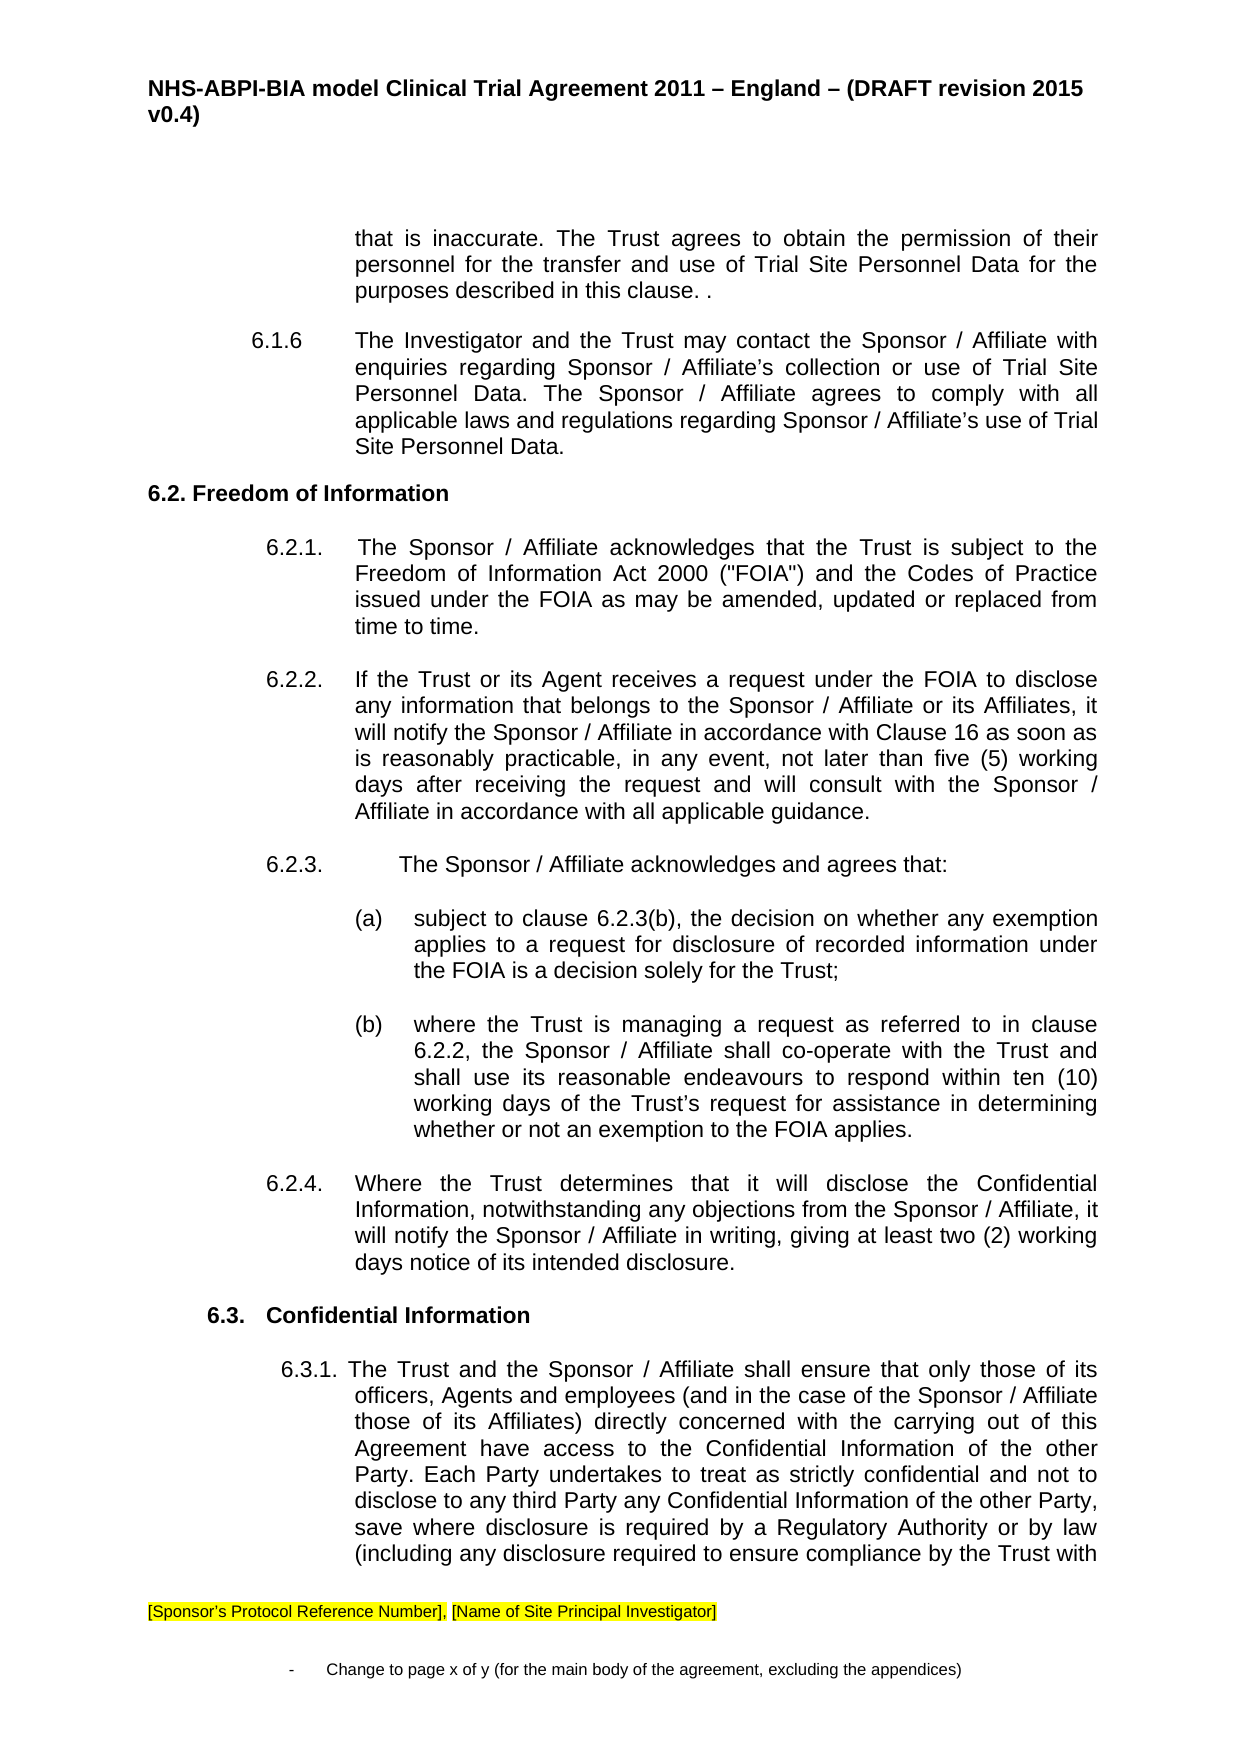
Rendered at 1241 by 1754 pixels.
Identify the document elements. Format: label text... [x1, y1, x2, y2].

subtitle (a) subject to clause 6.2.3(b), the decision on whether any exemption applies to a request for disclosure of recorded information under the FOIA is a decision solely for the Trust; [354, 905, 1098, 984]
text 6.2. Freedom of Information [148, 480, 1098, 506]
subtitle 6.2.1. The Sponsor / Affiliate acknowledges that the Trust is subject to the Freedom of Information Act 2000 ("FOIA") and the Codes of Practice issued under the FOIA as may be amended, updated or replaced from time to time. [266, 533, 1098, 639]
subtitle Confidential Information [207, 1302, 1098, 1328]
subtitle (b) where the Trust is managing a request as referred to in clause 6.2.2, the Sponsor / Affiliate shall co-operate with the Trust and shall use its reasonable endeavours to respond within ten (10) working days of the Trust’s request for assistance in determining whether or not an exemption to the FOIA applies. [354, 1011, 1098, 1143]
subtitle If the Trust or its Agent receives a request under the FOIA to disclose any information that belongs to the Sponsor / Affiliate or its Affiliates, it will notify the Sponsor / Affiliate in accordance with Clause 16 as soon as is reasonably practicable, in any event, not later than five (5) working days after receiving the request and will consult with the Sponsor / Affiliate in accordance with all applicable guidance. [266, 666, 1098, 824]
subtitle The Sponsor / Affiliate acknowledges and agrees that: [266, 851, 1098, 878]
text 6.1.6 The Investigator and the Trust may contact the Sponsor / Affiliate with enquiries regarding Sponsor / Affiliate’s collection or use of Trial Site Personnel Data. The Sponsor / Affiliate agrees to comply with all applicable laws and regulations regarding Sponsor / Affiliate’s use of Trial Site Personnel Data. [251, 327, 1098, 459]
subtitle Where the Trust determines that it will disclose the Confidential Information, notwithstanding any objections from the Sponsor / Affiliate, it will notify the Sponsor / Affiliate in writing, giving at least two (2) working days notice of its intended disclosure. [266, 1170, 1098, 1275]
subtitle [281, 1356, 1098, 1566]
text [251, 224, 1098, 303]
